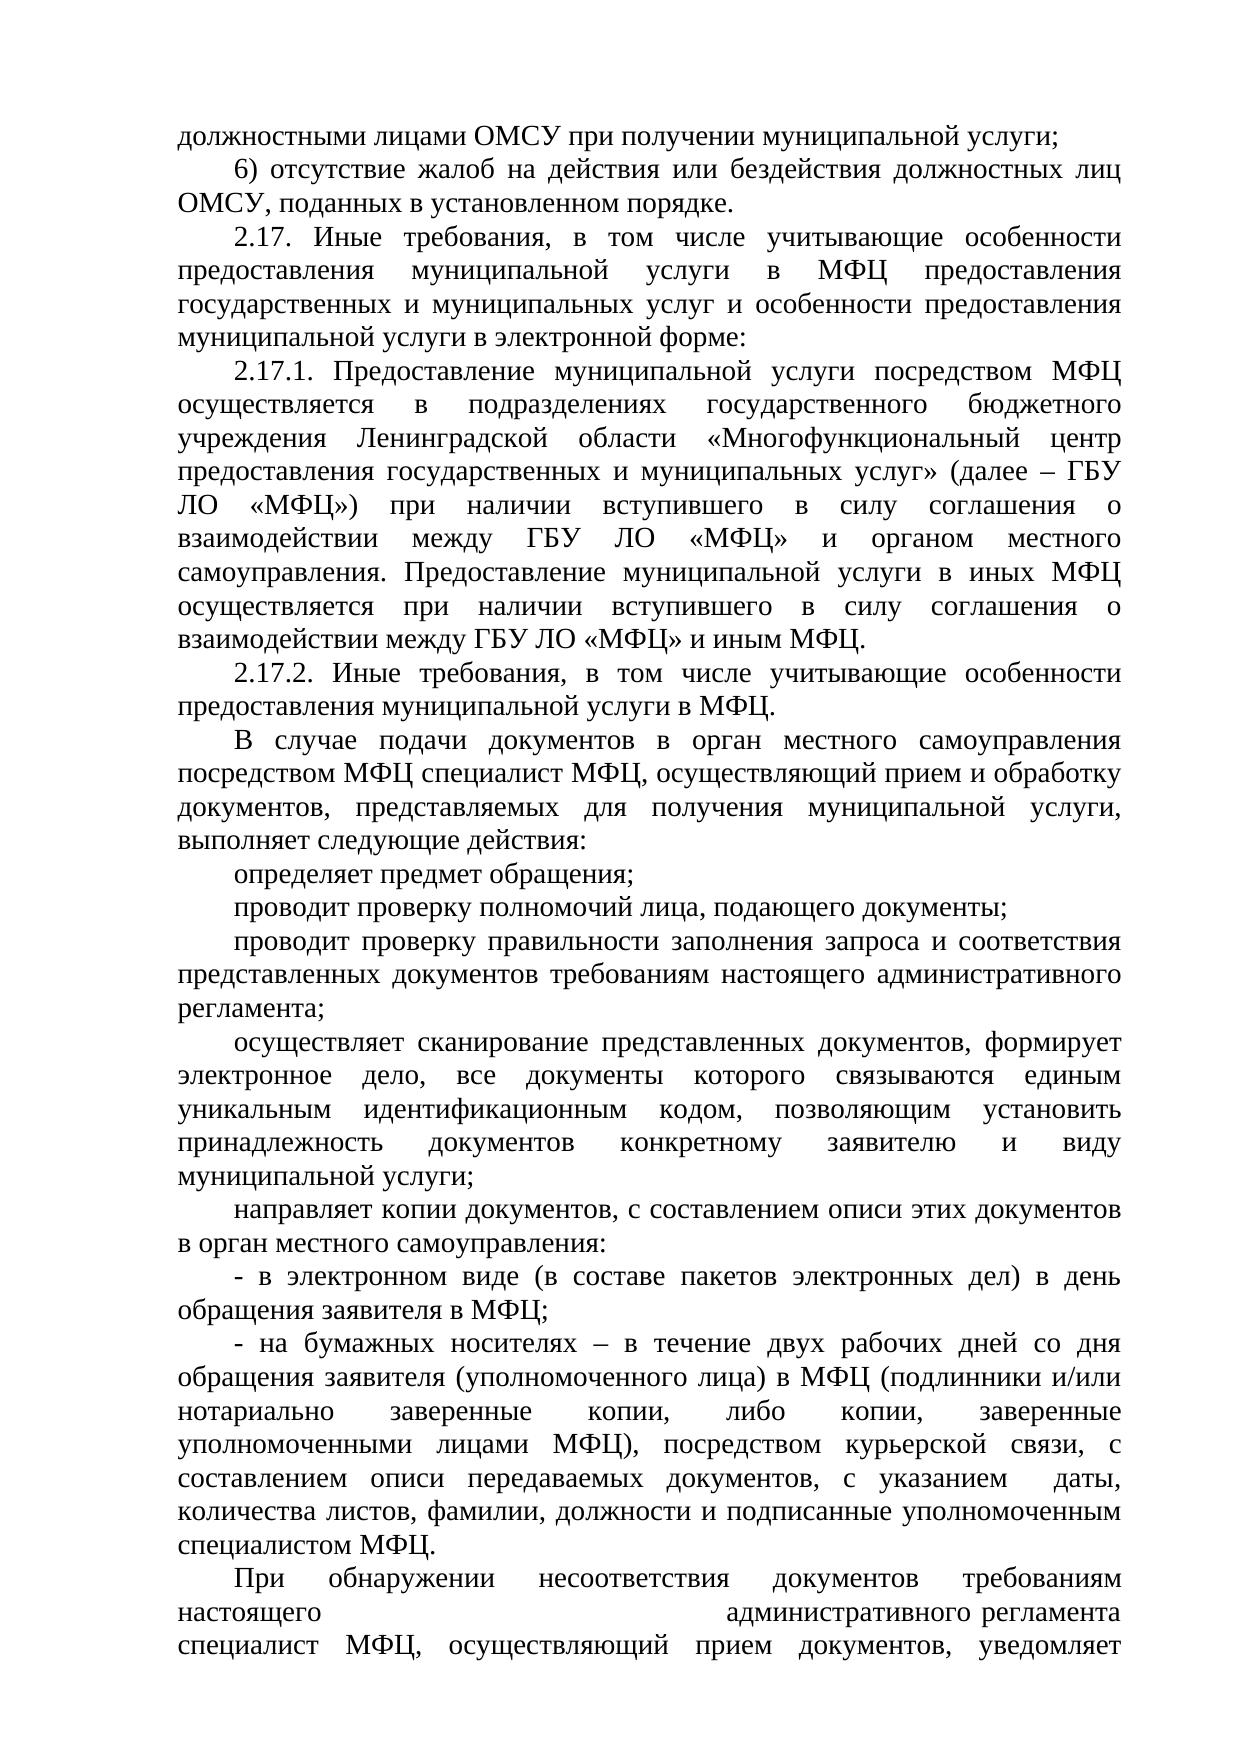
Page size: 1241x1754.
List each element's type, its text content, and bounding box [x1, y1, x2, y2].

text проводит проверку полномочий лица, подающего документы; [177, 889, 1122, 923]
text проводит проверку правильности заполнения запроса и соответствия представленных документов требованиям настоящего административного регламента; [177, 923, 1122, 1024]
text 2.17.1. Предоставление муниципальной услуги посредством МФЦ осуществляется в подразделениях государственного бюджетного учреждения Ленинградской области «Многофункциональный центр предоставления государственных и муниципальных услуг» (далее – ГБУ ЛО «МФЦ») при наличии вступившего в силу соглашения о взаимодействии между ГБУ ЛО «МФЦ» и органом местного самоуправления. Предоставление муниципальной услуги в иных МФЦ осуществляется при наличии вступившего в силу соглашения о взаимодействии между ГБУ ЛО «МФЦ» и иным МФЦ. [177, 353, 1122, 655]
text направляет копии документов, с составлением описи этих документов в орган местного самоуправления: [177, 1191, 1122, 1258]
text - в электронном виде (в составе пакетов электронных дел) в день обращения заявителя в МФЦ; [177, 1258, 1122, 1326]
text В случае подачи документов в орган местного самоуправления посредством МФЦ специалист МФЦ, осуществляющий прием и обработку документов, представляемых для получения муниципальной услуги, выполняет следующие действия: [177, 722, 1122, 856]
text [177, 118, 1122, 152]
text осуществляет сканирование представленных документов, формирует электронное дело, все документы которого связываются единым уникальным идентификационным кодом, позволяющим установить принадлежность документов конкретному заявителю и виду муниципальной услуги; [177, 1024, 1122, 1191]
text 6) отсутствие жалоб на действия или бездействия должностных лиц ОМСУ, поданных в установленном порядке. [177, 152, 1122, 219]
text определяет предмет обращения; [177, 856, 1122, 889]
text 2.17. Иные требования, в том числе учитывающие особенности предоставления муниципальной услуги в МФЦ предоставления государственных и муниципальных услуг и особенности предоставления муниципальной услуги в электронной форме: [177, 219, 1122, 353]
text 2.17.2. Иные требования, в том числе учитывающие особенности предоставления муниципальной услуги в МФЦ. [177, 655, 1122, 722]
text - на бумажных носителях – в течение двух рабочих дней со дня обращения заявителя (уполномоченного лица) в МФЦ (подлинники и/или нотариально заверенные копии, либо копии, заверенные уполномоченными лицами МФЦ), посредством курьерской связи, с составлением описи передаваемых документов, с указанием даты, количества листов, фамилии, должности и подписанные уполномоченным специалистом МФЦ. [177, 1326, 1122, 1560]
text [177, 1560, 1122, 1661]
